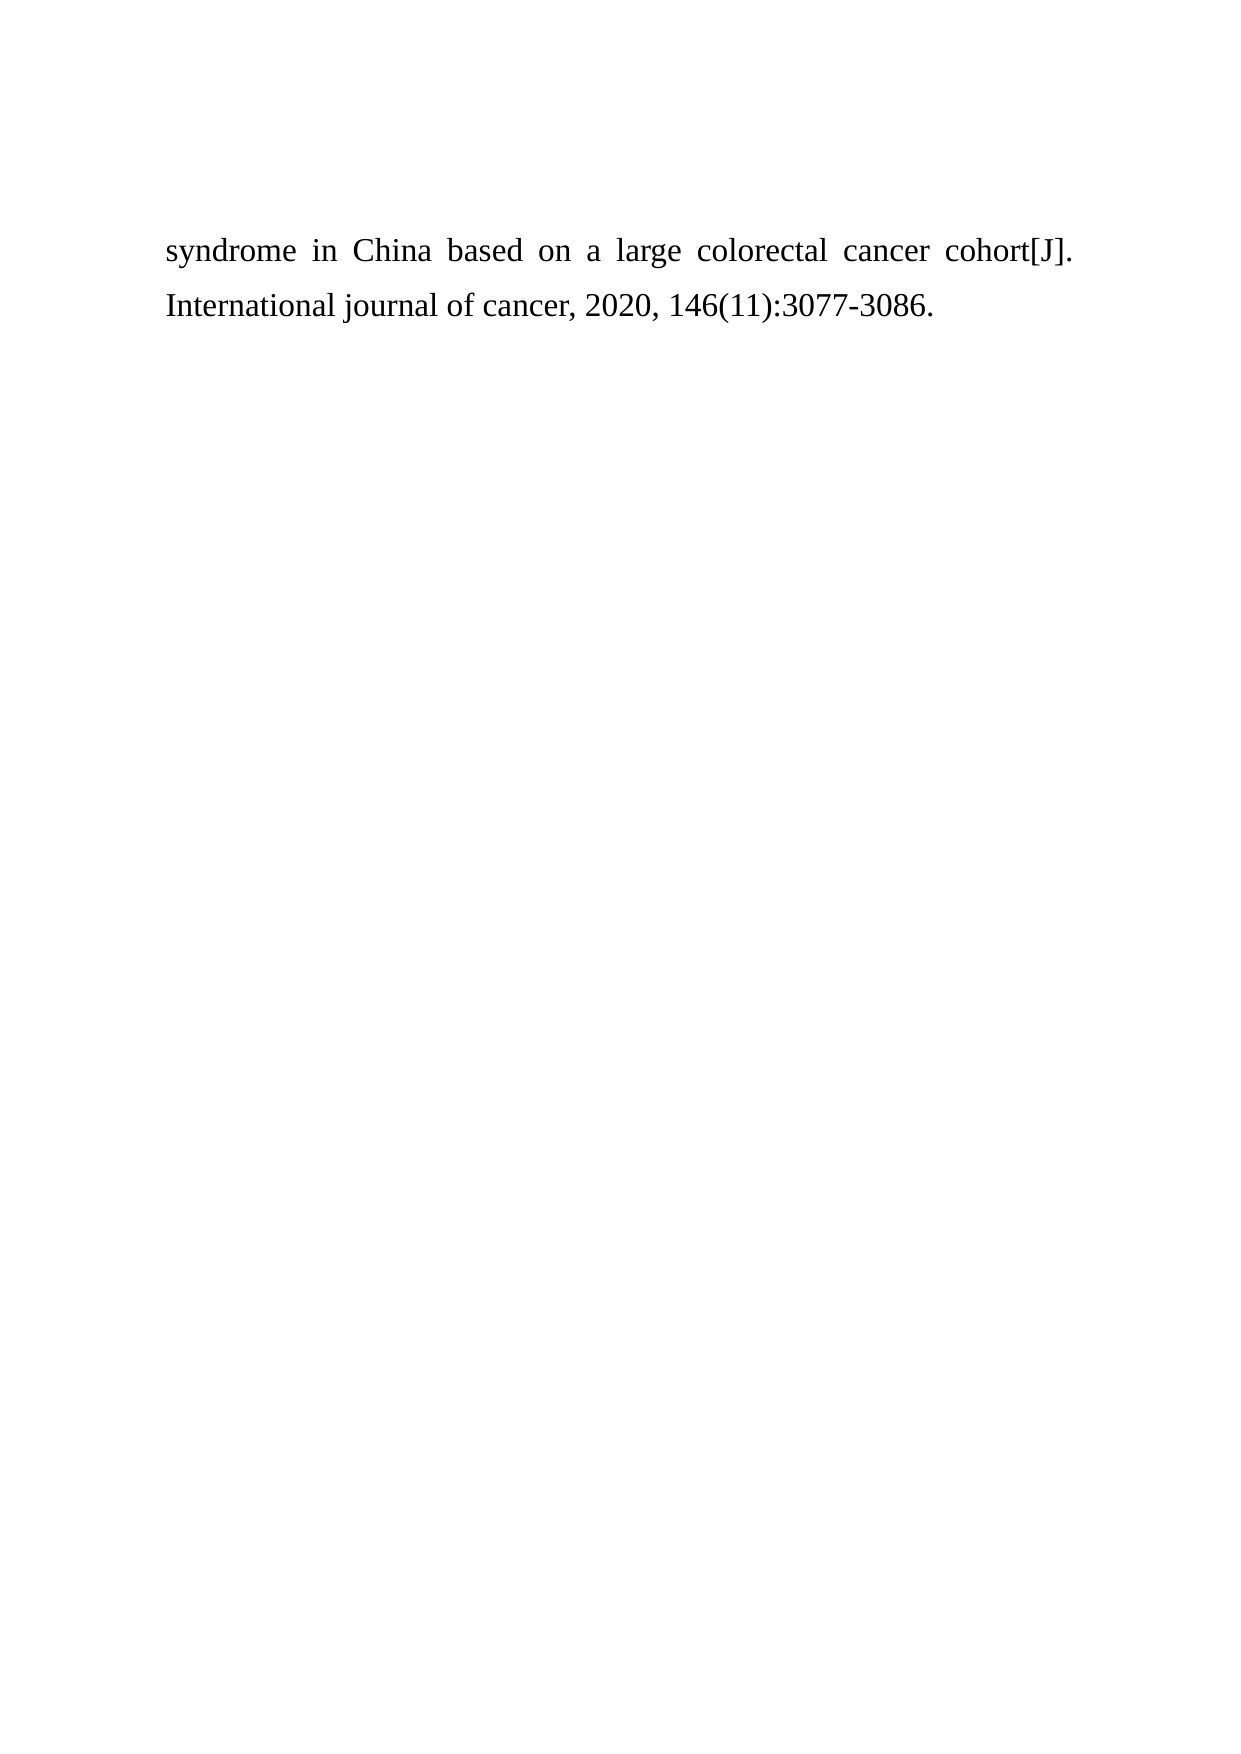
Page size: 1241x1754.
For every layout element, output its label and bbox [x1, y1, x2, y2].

text [165, 218, 1075, 327]
